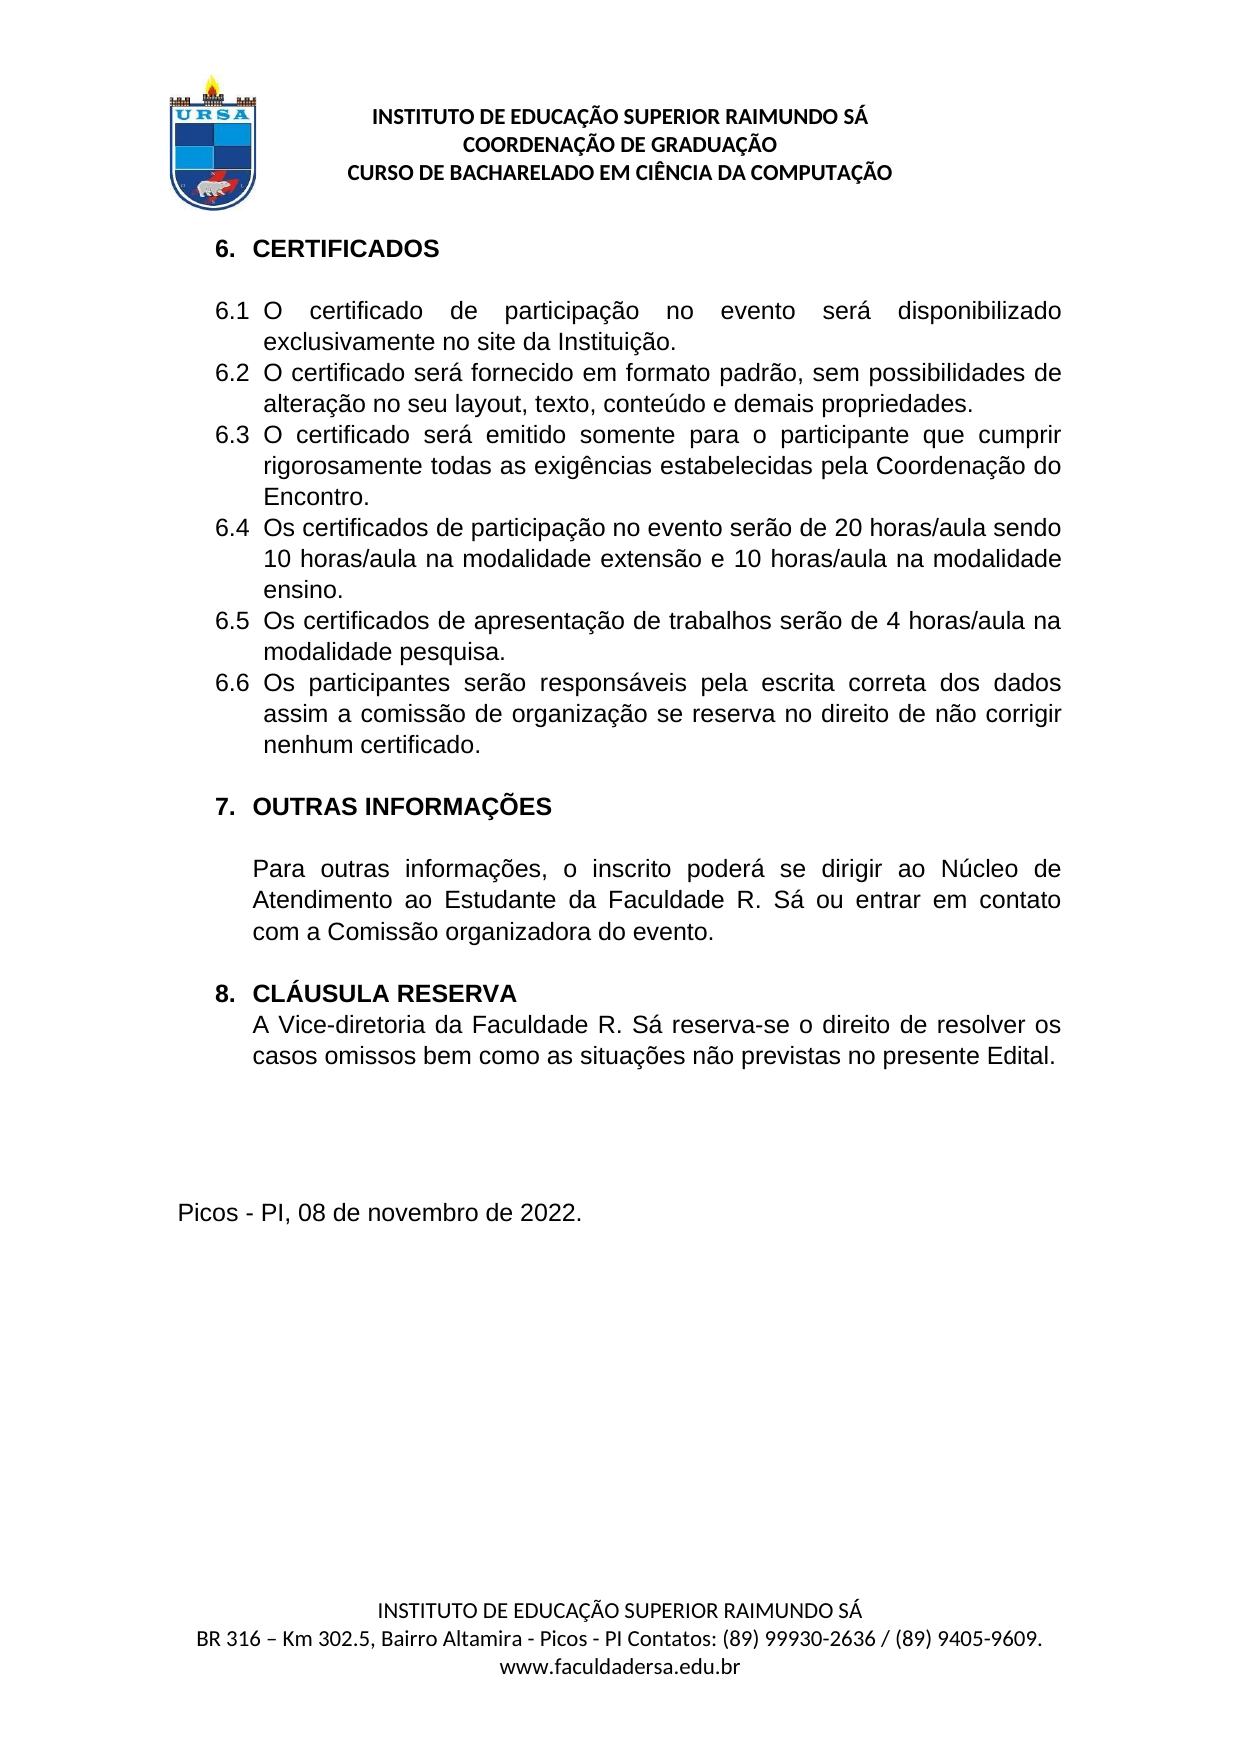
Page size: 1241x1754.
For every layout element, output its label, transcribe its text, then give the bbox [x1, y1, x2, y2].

list CERTIFICADOS [215, 234, 1063, 262]
list O certificado será fornecido em formato padrão, sem possibilidades de alteração no seu layout, texto, conteúdo e demais propriedades. [215, 358, 1063, 418]
list Os participantes serão responsáveis pela escrita correta dos dados assim a comissão de organização se reserva no direito de não corrigir nenhum certificado. [215, 668, 1063, 759]
list A Vice-diretoria da Faculdade R. Sá reserva-se o direito de resolver os casos omissos bem como as situações não previstas no presente Edital. [252, 1010, 1063, 1069]
list OUTRAS INFORMAÇÕES [215, 792, 1063, 821]
text Picos - PI, 08 de novembro de 2022. [177, 1198, 1063, 1227]
list O certificado será emitido somente para o participante que cumprir rigorosamente todas as exigências estabelecidas pela Coordenação do Encontro. [215, 420, 1063, 511]
list CLÁUSULA RESERVA [215, 979, 1063, 1007]
picture [169, 74, 257, 211]
list Os certificados de apresentação de trabalhos serão de 4 horas/aula na modalidade pesquisa. [215, 606, 1063, 666]
list O certificado de participação no evento será disponibilizado exclusivamente no site da Instituição. [215, 296, 1063, 356]
list Os certificados de participação no evento serão de 20 horas/aula sendo 10 horas/aula na modalidade extensão e 10 horas/aula na modalidade ensino. [215, 513, 1063, 604]
list Para outras informações, o inscrito poderá se dirigir ao Núcleo de Atendimento ao Estudante da Faculdade R. Sá ou entrar em contato com a Comissão organizadora do evento. [252, 854, 1063, 945]
